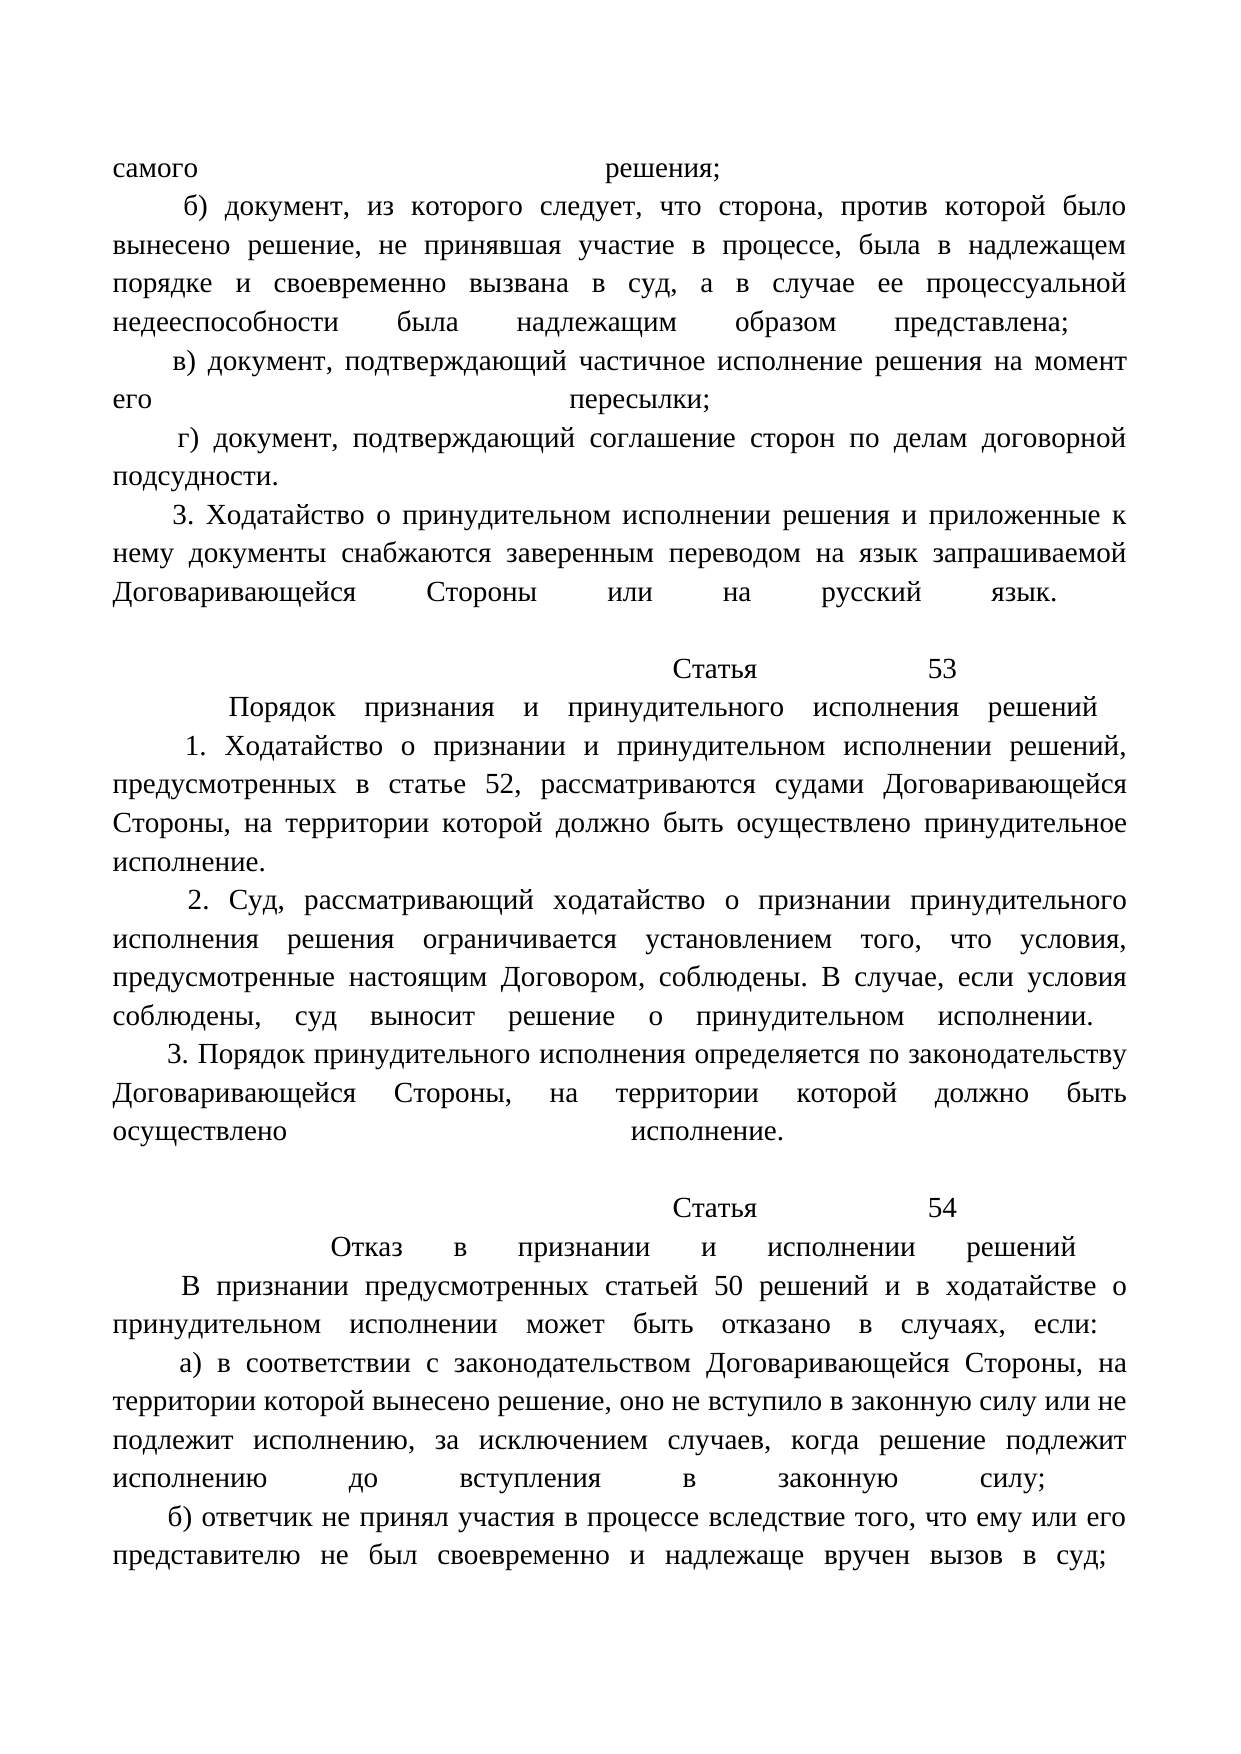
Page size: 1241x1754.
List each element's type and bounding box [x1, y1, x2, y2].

text [112, 150, 1128, 1571]
